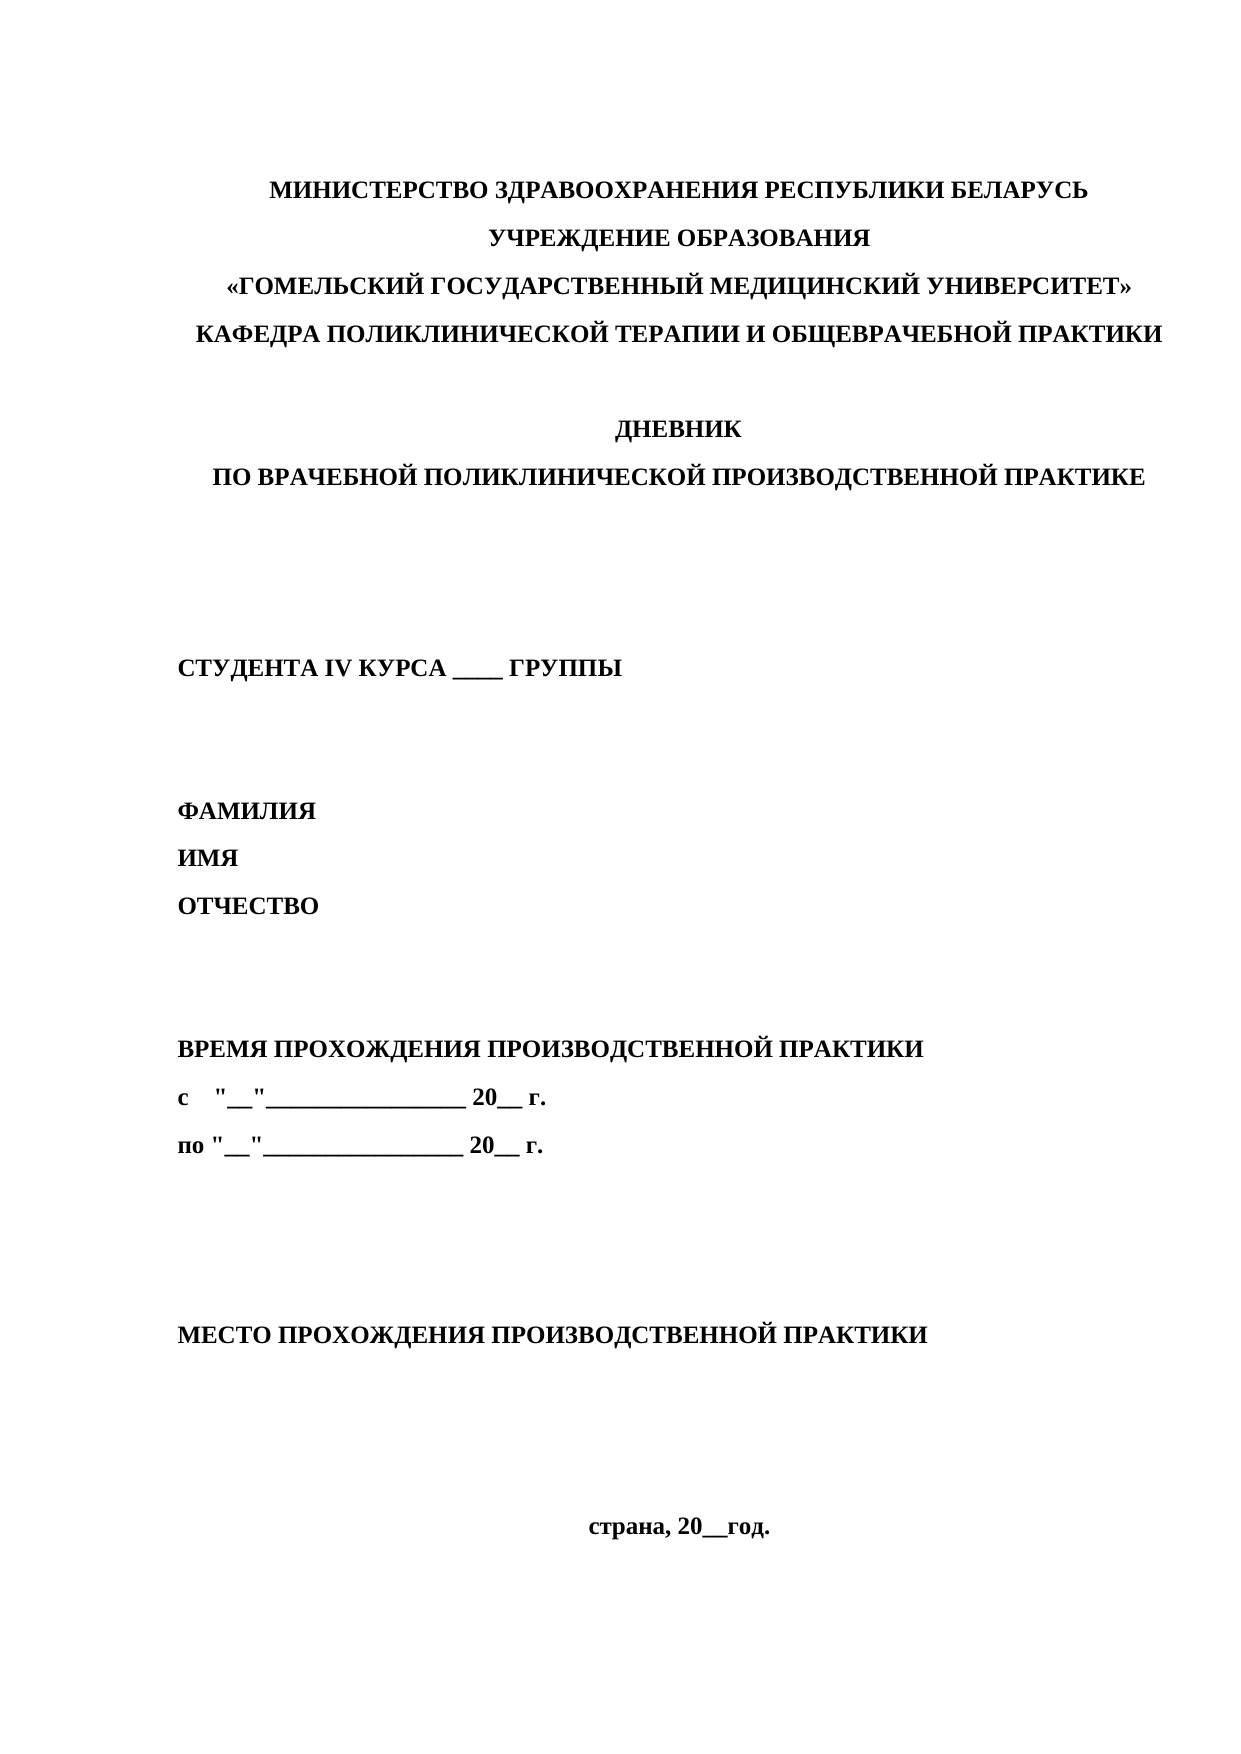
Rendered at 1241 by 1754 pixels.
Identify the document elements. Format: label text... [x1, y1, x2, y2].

text по "__"________________ 20__ г. [177, 1130, 1181, 1158]
text СТУДЕНТА IV КУРСА ____ ГРУППЫ [177, 653, 1181, 681]
text УЧРЕЖДЕНИЕ ОБРАЗОВАНИЯ [177, 223, 1181, 252]
text ИМЯ [177, 843, 1181, 872]
text страна, 20__год. [177, 1511, 1181, 1540]
text ПО ВРАЧЕБНОЙ ПОЛИКЛИНИЧЕСКОЙ ПРОИЗВОДСТВЕННОЙ ПРАКТИКЕ [177, 462, 1181, 491]
text ОТЧЕСТВО [177, 891, 1181, 920]
text ДНЕВНИК [177, 414, 1181, 443]
text ВРЕМЯ ПРОХОЖДЕНИЯ ПРОИЗВОДСТВЕННОЙ ПРАКТИКИ [177, 1034, 1181, 1063]
text КАФЕДРА ПОЛИКЛИНИЧЕСКОЙ ТЕРАПИИ И ОБЩЕВРАЧЕБНОЙ ПРАКТИКИ [177, 319, 1181, 347]
text с "__"________________ 20__ г. [177, 1082, 1181, 1111]
text «ГОМЕЛЬСКИЙ ГОСУДАРСТВЕННЫЙ МЕДИЦИНСКИЙ УНИВЕРСИТЕТ» [177, 271, 1181, 300]
text МИНИСТЕРСТВО ЗДРАВООХРАНЕНИЯ РЕСПУБЛИКИ БЕЛАРУСЬ [177, 176, 1181, 204]
text МЕСТО ПРОХОЖДЕНИЯ ПРОИЗВОДСТВЕННОЙ ПРАКТИКИ [177, 1321, 1181, 1349]
text ФАМИЛИЯ [177, 796, 1181, 824]
